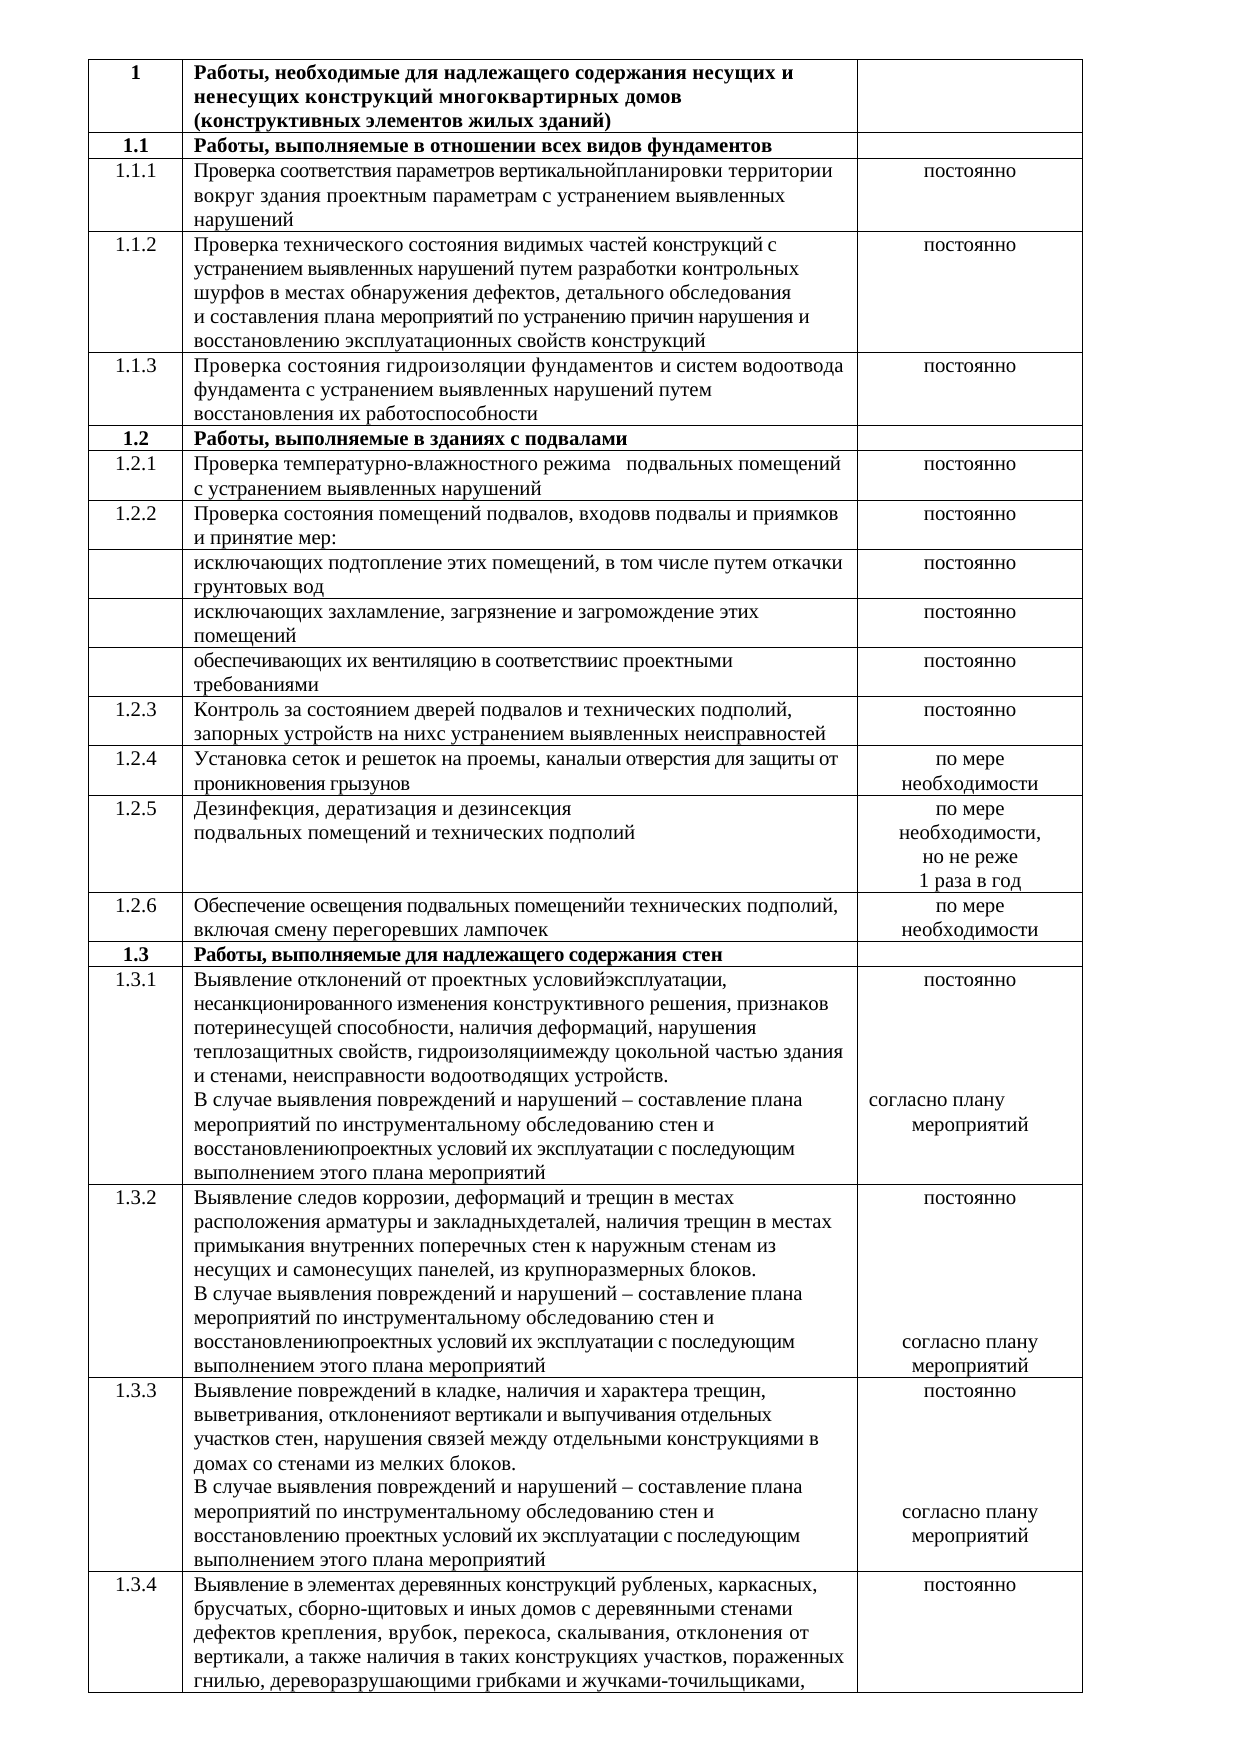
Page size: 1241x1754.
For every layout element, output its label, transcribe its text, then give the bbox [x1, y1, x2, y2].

table_cell Дезинфекция, дератизация и дезинсекция подвальных помещений и технических подполий [183, 796, 857, 892]
table_cell постоянно [858, 550, 1082, 598]
table_cell 1.1.1 [89, 159, 182, 231]
table_cell Контроль за состоянием дверей подвалов и технических подполий, запорных устройств на нихс устранением выявленных неисправностей [183, 697, 857, 745]
table_cell Работы, выполняемые в отношении всех видов фундаментов [183, 133, 857, 157]
table_cell 1.2.6 [89, 893, 182, 941]
table_cell постоянно согласно плану мероприятий [858, 1378, 1082, 1571]
table_cell 1.2.1 [89, 451, 182, 499]
table_cell [858, 942, 1082, 966]
table_cell постоянно [858, 599, 1082, 647]
table_cell Работы, выполняемые в зданиях с подвалами [183, 426, 857, 450]
table_cell постоянно [858, 648, 1082, 696]
table_cell Выявление отклонений от проектных условийэксплуатации, несанкционированного изменения конструктивного решения, признаков потеринесущей способности, наличия деформаций, нарушения теплозащитных свойств, гидроизоляциимежду цокольной частью здания и стенами, неисправности водоотводящих устройств. В случае выявления повреждений и нарушений – составление плана мероприятий по инструментальному обследованию стен и восстановлениюпроектных условий их эксплуатации с последующим выполнением этого плана мероприятий [183, 967, 857, 1184]
table_cell [858, 133, 1082, 157]
table_cell 1.2.5 [89, 796, 182, 892]
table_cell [858, 1572, 1082, 1692]
table_cell обеспечивающих их вентиляцию в соответствиис проектными требованиями [183, 648, 857, 696]
table_cell постоянно [858, 451, 1082, 499]
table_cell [183, 1572, 857, 1692]
table_cell по мере необходимости [858, 746, 1082, 794]
table_cell [858, 426, 1082, 450]
table_cell 1.2 [89, 426, 182, 450]
table_cell Установка сеток и решеток на проемы, каналыи отверстия для защиты от проникновения грызунов [183, 746, 857, 794]
table_cell 1.2.4 [89, 746, 182, 794]
table_cell Выявление следов коррозии, деформаций и трещин в местах расположения арматуры и закладныхдеталей, наличия трещин в местах примыкания внутренних поперечных стен к наружным стенам из несущих и самонесущих панелей, из крупноразмерных блоков. В случае выявления повреждений и нарушений – составление плана мероприятий по инструментальному обследованию стен и восстановлениюпроектных условий их эксплуатации с последующим выполнением этого плана мероприятий [183, 1185, 857, 1377]
table_cell 1.2.2 [89, 501, 182, 549]
table_cell 1.3 [89, 942, 182, 966]
table_cell [89, 550, 182, 598]
table_cell постоянно [858, 697, 1082, 745]
table_cell постоянно согласно плану мероприятий [858, 967, 1082, 1184]
table_cell 1.1.3 [89, 353, 182, 425]
table_cell исключающих захламление, загрязнение и загромождение этих помещений [183, 599, 857, 647]
table_cell Работы, выполняемые для надлежащего содержания стен [183, 942, 857, 966]
table_cell Проверка технического состояния видимых частей конструкций с устранением выявленных нарушений путем разработки контрольных шурфов в местах обнаружения дефектов, детального обследования и составления плана мероприятий по устранению причин нарушения и восстановлению эксплуатационных свойств конструкций [183, 232, 857, 352]
table_cell 1.1.2 [89, 232, 182, 352]
table_cell [89, 648, 182, 696]
table_cell постоянно [858, 232, 1082, 352]
table_cell Выявление повреждений в кладке, наличия и характера трещин, выветривания, отклоненияот вертикали и выпучивания отдельных участков стен, нарушения связей между отдельными конструкциями в домах со стенами из мелких блоков. В случае выявления повреждений и нарушений – составление плана мероприятий по инструментальному обследованию стен и восстановлению проектных условий их эксплуатации с последующим выполнением этого плана мероприятий [183, 1378, 857, 1571]
table_cell постоянно согласно плану мероприятий [858, 1185, 1082, 1377]
table_cell Проверка состояния помещений подвалов, входовв подвалы и приямков и принятие мер: [183, 501, 857, 549]
table_cell 1.1 [89, 133, 182, 157]
table_cell 1.2.3 [89, 697, 182, 745]
table_cell 1.3.1 [89, 967, 182, 1184]
table_cell Работы, необходимые для надлежащего содержания несущих и ненесущих конструкций многоквартирных домов (конструктивных элементов жилых зданий) [183, 60, 857, 132]
table_cell [858, 60, 1082, 132]
table_cell 1 [89, 60, 182, 132]
table_cell исключающих подтопление этих помещений, в том числе путем откачки грунтовых вод [183, 550, 857, 598]
table_cell Проверка температурно-влажностного режима подвальных помещений с устранением выявленных нарушений [183, 451, 857, 499]
table_cell по мере необходимости, но не реже 1 раза в год [858, 796, 1082, 892]
table_cell 1.3.2 [89, 1185, 182, 1377]
table_cell по мере необходимости [858, 893, 1082, 941]
table_cell 1.3.4 [89, 1572, 182, 1692]
table_cell Проверка соответствия параметров вертикальнойпланировки территории вокруг здания проектным параметрам с устранением выявленных нарушений [183, 159, 857, 231]
table_cell [89, 599, 182, 647]
table_cell постоянно [858, 501, 1082, 549]
table_cell Проверка состояния гидроизоляции фундаментов и систем водоотвода фундамента с устранением выявленных нарушений путем восстановления их работоспособности [183, 353, 857, 425]
table_cell Обеспечение освещения подвальных помещенийи технических подполий, включая смену перегоревших лампочек [183, 893, 857, 941]
table_cell постоянно [858, 159, 1082, 231]
table_cell постоянно [858, 353, 1082, 425]
table_cell 1.3.3 [89, 1378, 182, 1571]
